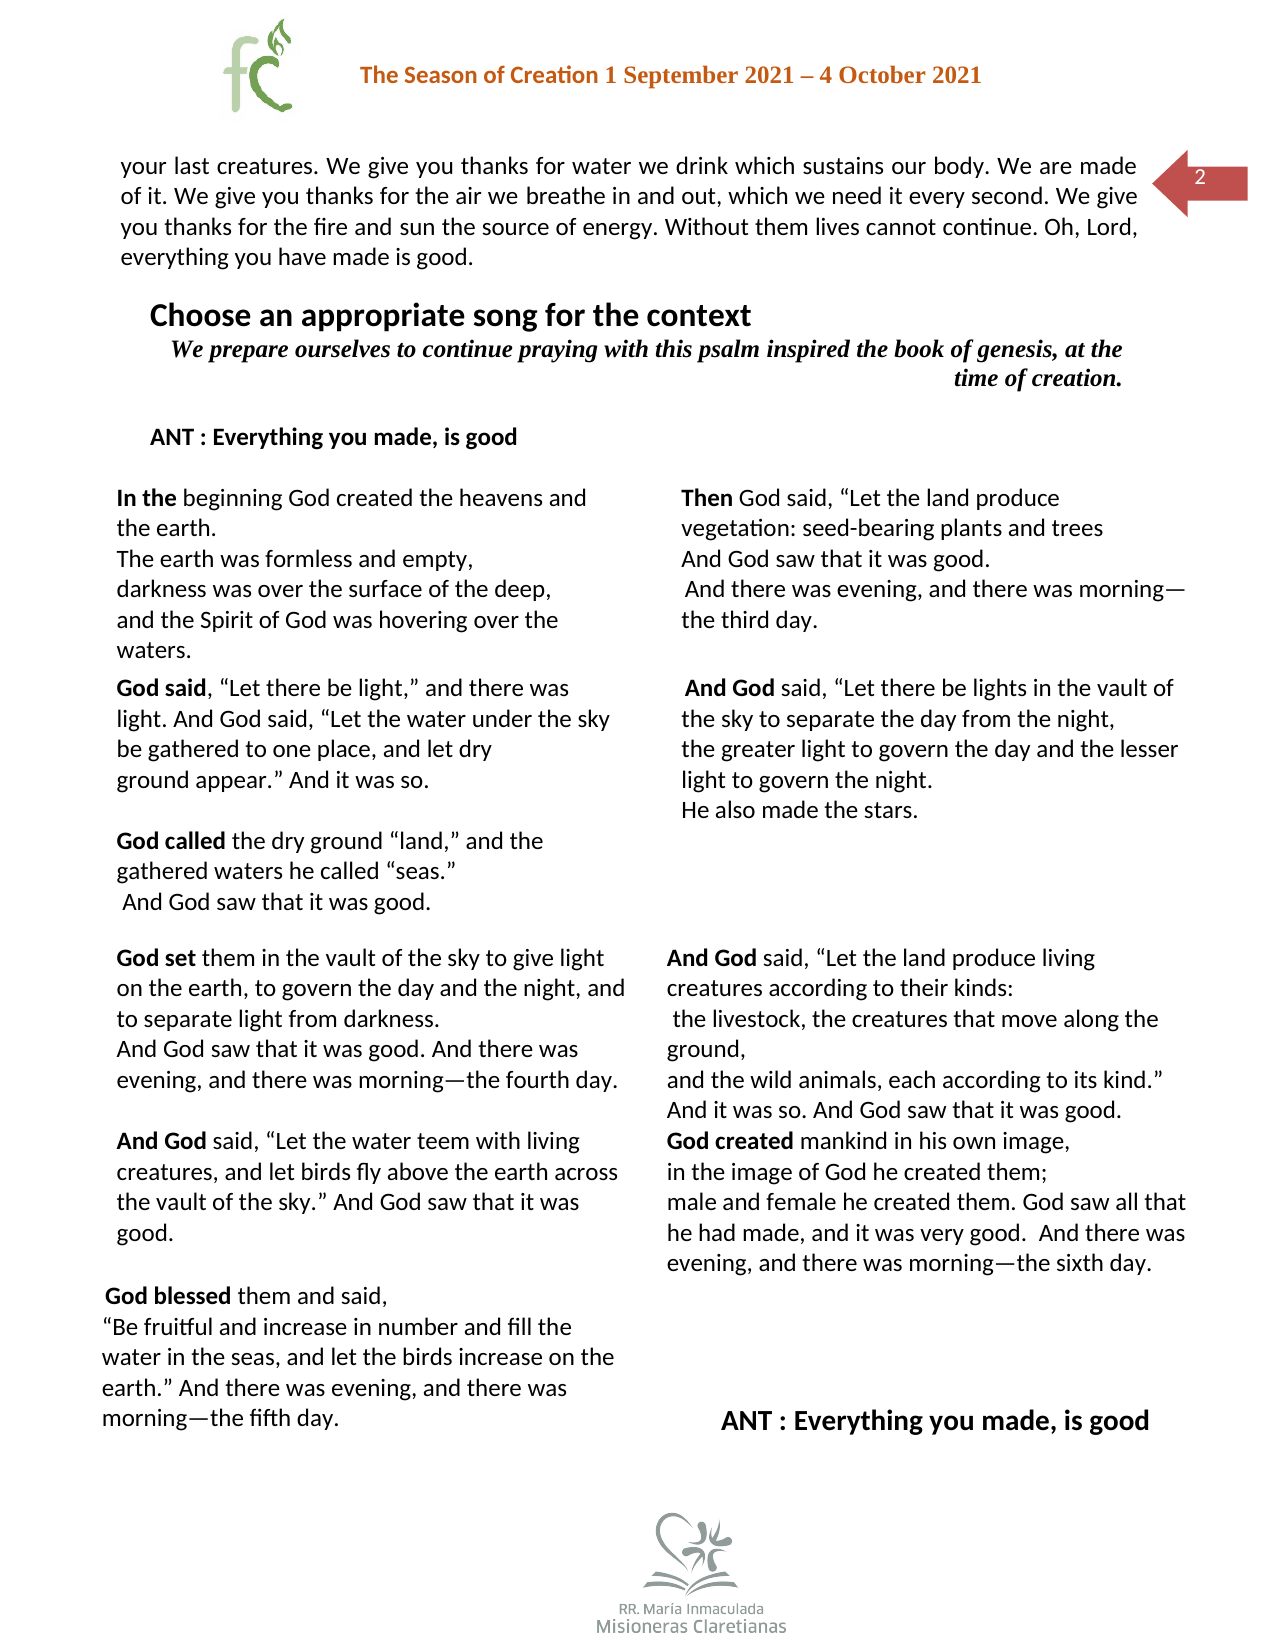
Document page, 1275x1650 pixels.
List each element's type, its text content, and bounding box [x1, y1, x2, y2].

table_cell And God said, “Let the water teem with living creatures, and let birds fly above the earth across the vault of the sky.” And God saw that it was good. [105, 1125, 637, 1278]
table_cell And God said, “Let there be lights in the vault of the sky to separate the day from the night, the greater light to govern the day and the lesser light to govern the night. He also made the stars. [637, 673, 1213, 942]
table_header Then God said, “Let the land produce vegetation: seed-bearing plants and trees And God saw that it was good. And there was evening, and there was morning—the third day. [637, 482, 1213, 672]
table_cell God said, “Let there be light,” and there was light. And God said, “Let the water under the sky be gathered to one place, and let dry ground appear.” And it was so. God called the dry ground “land,” and the gathered waters he called “seas.” And God saw that it was good. [105, 673, 637, 942]
table_cell God created mankind in his own image, in the image of God he created them; male and female he created them. God saw all that he had made, and it was very good. And there was evening, and there was morning—the sixth day. [637, 1125, 1213, 1278]
text Choose an appropriate song for the context [150, 294, 1125, 334]
table_cell God set them in the vault of the sky to give light on the earth, to govern the day and the night, and to separate light from darkness. And God saw that it was good. And there was evening, and there was morning—the fourth day. [105, 942, 637, 1125]
table_header ANT : Everything you made, is good [637, 1280, 1227, 1466]
text We prepare ourselves to continue praying with this psalm inspired the book of genesis, at the time of creation. [150, 334, 1125, 392]
table_cell And God said, “Let the land produce living creatures according to their kinds: the livestock, the creatures that move along the ground, and the wild animals, each according to its kind.” And it was so. And God saw that it was good. [637, 942, 1213, 1125]
text ANT : Everything you made, is good [150, 421, 1125, 451]
table_header God blessed them and said, “Be fruitful and increase in number and fill the water in the seas, and let the birds increase on the earth.” And there was evening, and there was morning—the fifth day. [90, 1280, 637, 1466]
picture [592, 1509, 788, 1637]
table_header In the beginning God created the heavens and the earth. The earth was formless and empty, darkness was over the surface of the deep, and the Spirit of God was hovering over the waters. [105, 482, 637, 672]
